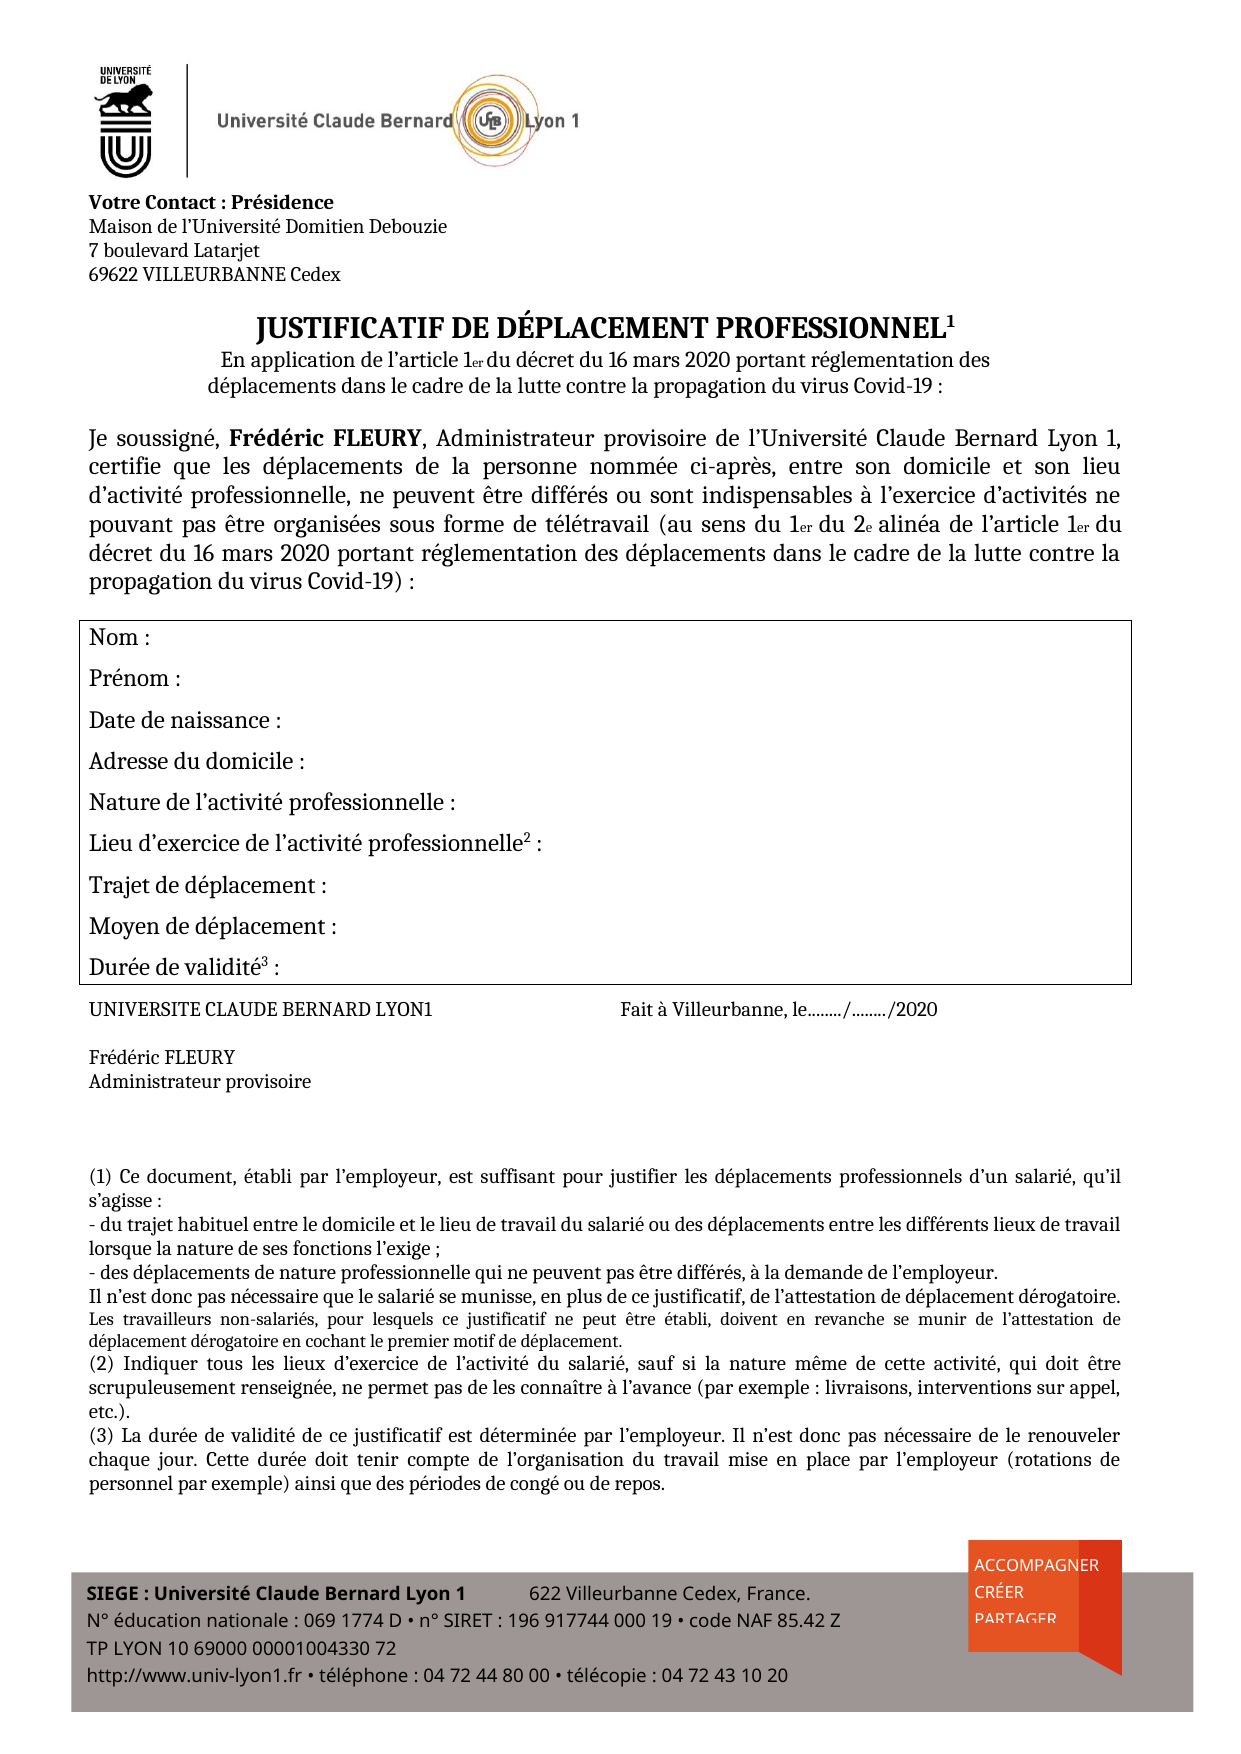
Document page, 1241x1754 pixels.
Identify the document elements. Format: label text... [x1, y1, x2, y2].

text - des déplacements de nature professionnelle qui ne peuvent pas être différés, à la demande de l’employeur. [89, 1261, 1122, 1285]
text Prénom : [80, 661, 1131, 693]
text Frédéric FLEURY [89, 1045, 1063, 1069]
text Moyen de déplacement : [80, 909, 1131, 941]
text Durée de validité3 : [80, 950, 1131, 984]
text (2) Indiquer tous les lieux d’exercice de l’activité du salarié, sauf si la nature même de cette activité, qui doit être scrupuleusement renseignée, ne permet pas de les connaître à l’avance (par exemple : livraisons, interventions sur appel, etc.). [89, 1352, 1122, 1424]
text Les travailleurs non-salariés, pour lesquels ce justificatif ne peut être établi, doivent en revanche se munir de l’attestation de déplacement dérogatoire en cochant le premier motif de déplacement. [89, 1309, 1122, 1352]
text Administrateur provisoire [89, 1069, 1063, 1093]
text Date de naissance : [80, 702, 1131, 734]
text Nom : [80, 621, 1131, 652]
text Lieu d’exercice de l’activité professionnelle2 : [80, 826, 1131, 858]
picture [88, 59, 585, 181]
text Nature de l’activité professionnelle : [80, 785, 1131, 817]
text Trajet de déplacement : [80, 867, 1131, 899]
text Adresse du domicile : [80, 744, 1131, 776]
text UNIVERSITE CLAUDE BERNARD LYON1 Fait à Villeurbanne, le......../......../2020 [89, 997, 1063, 1021]
text Il n’est donc pas nécessaire que le salarié se munisse, en plus de ce justificatif, de l’attestation de déplacement dérogatoire. [89, 1285, 1122, 1309]
text (1) Ce document, établi par l’employeur, est suffisant pour justifier les déplacements professionnels d’un salarié, qu’il s’agisse : [89, 1165, 1122, 1213]
text (3) La durée de validité de ce justificatif est déterminée par l’employeur. Il n’est donc pas nécessaire de le renouveler chaque jour. Cette durée doit tenir compte de l’organisation du travail mise en place par l’employeur (rotations de personnel par exemple) ainsi que des périodes de congé ou de repos. [89, 1424, 1122, 1496]
text - du trajet habituel entre le domicile et le lieu de travail du salarié ou des déplacements entre les différents lieux de travail lorsque la nature de ses fonctions l’exige ; [89, 1213, 1122, 1261]
